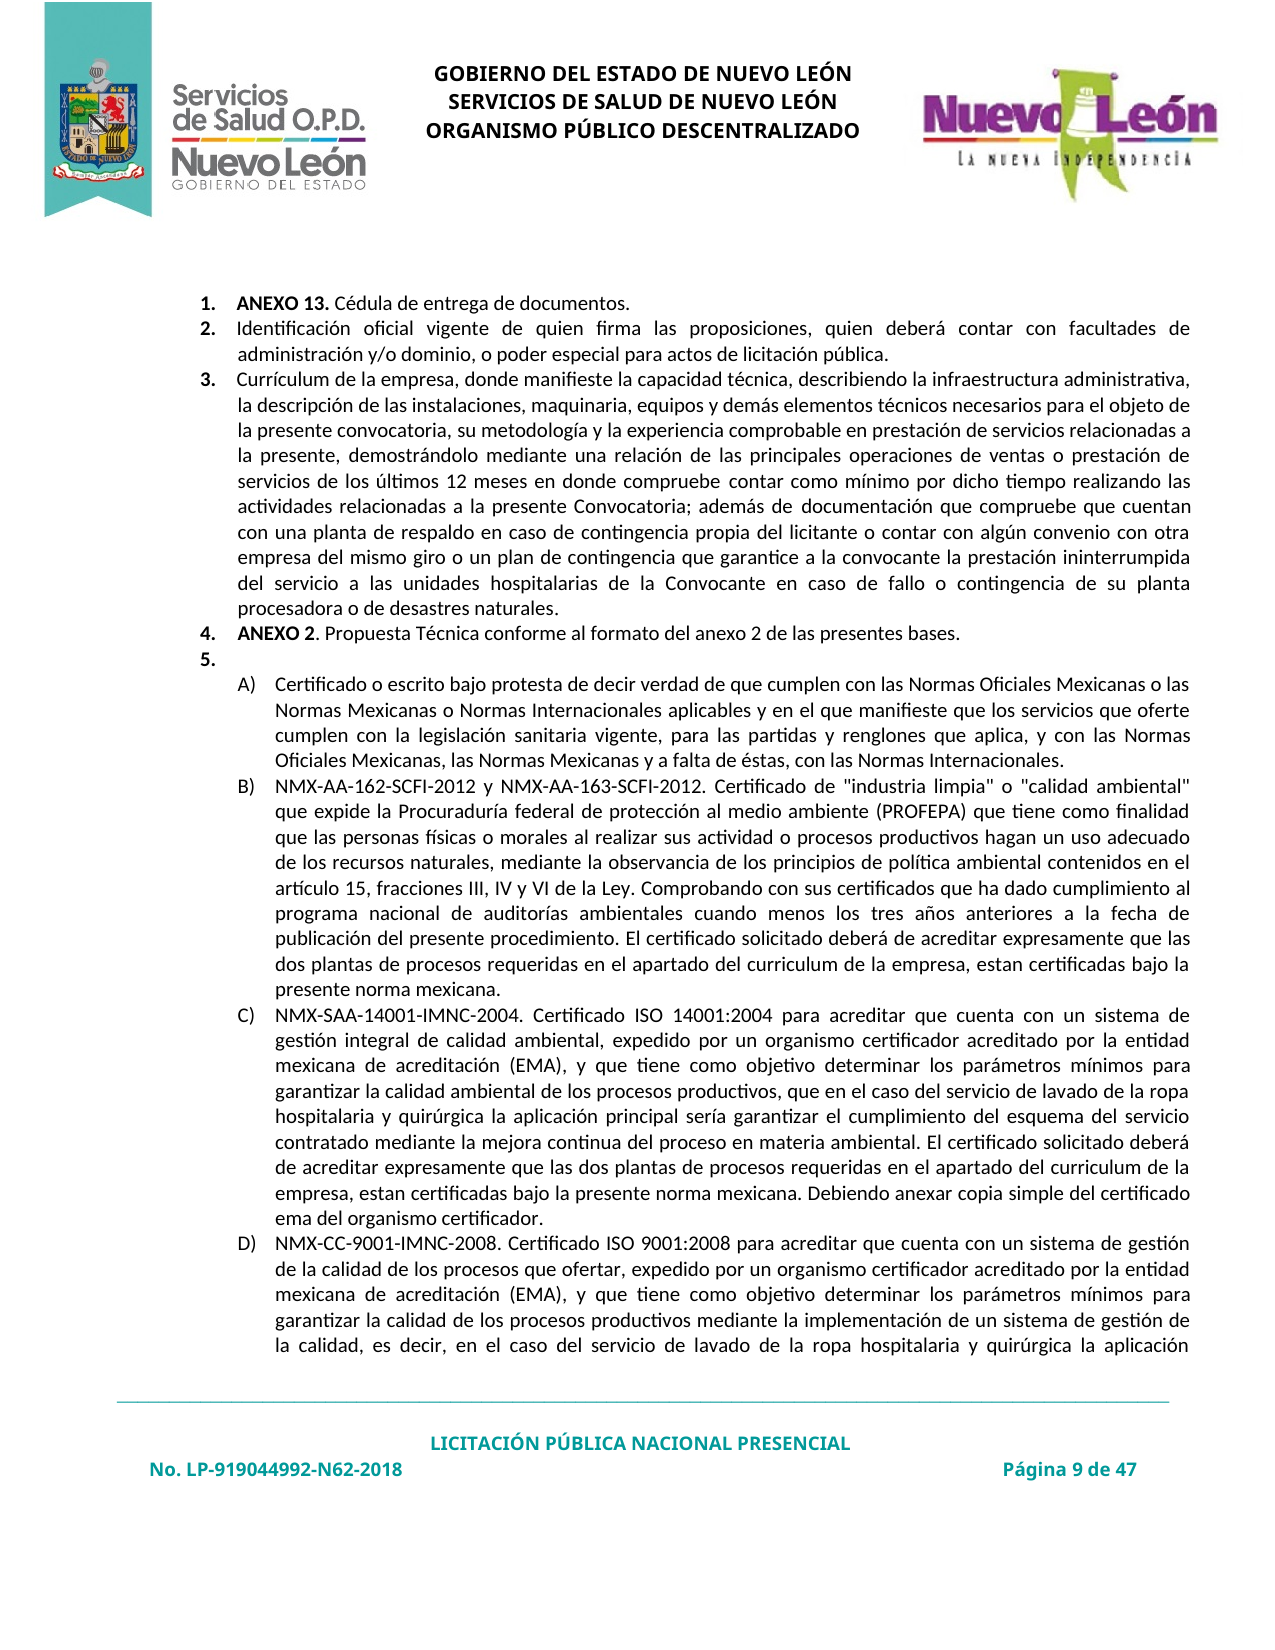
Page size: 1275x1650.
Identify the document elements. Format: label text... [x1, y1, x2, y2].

list NMX-SAA-14001-IMNC-2004. Certificado ISO 14001:2004 para acreditar que cuenta con un sistema de gestión integral de calidad ambiental, expedido por un organismo certificador acreditado por la entidad mexicana de acreditación (EMA), y que tiene como objetivo determinar los parámetros mínimos para garantizar la calidad ambiental de los procesos productivos, que en el caso del servicio de lavado de la ropa hospitalaria y quirúrgica la aplicación principal sería garantizar el cumplimiento del esquema del servicio contratado mediante la mejora continua del proceso en materia ambiental. El certificado solicitado deberá de acreditar expresamente que las dos plantas de procesos requeridas en el apartado del curriculum de la empresa, estan certificadas bajo la presente norma mexicana. Debiendo anexar copia simple del certificado ema del organismo certificador. [237, 1002, 1192, 1231]
list Currículum de la empresa, donde manifieste la capacidad técnica, describiendo la infraestructura administrativa, la descripción de las instalaciones, maquinaria, equipos y demás elementos técnicos necesarios para el objeto de la presente convocatoria, su metodología y la experiencia comprobable en prestación de servicios relacionadas a la presente, demostrándolo mediante una relación de las principales operaciones de ventas o prestación de servicios de los últimos 12 meses en donde compruebe contar como mínimo por dicho tiempo realizando las actividades relacionadas a la presente Convocatoria; además de documentación que compruebe que cuentan con una planta de respaldo en caso de contingencia propia del licitante o contar con algún convenio con otra empresa del mismo giro o un plan de contingencia que garantice a la convocante la prestación ininterrumpida del servicio a las unidades hospitalarias de la Convocante en caso de fallo o contingencia de su planta procesadora o de desastres naturales. [200, 366, 1192, 621]
list NMX-AA-162-SCFI-2012 y NMX-AA-163-SCFI-2012. Certificado de "industria limpia" o "calidad ambiental" que expide la Procuraduría federal de protección al medio ambiente (PROFEPA) que tiene como finalidad que las personas físicas o morales al realizar sus actividad o procesos productivos hagan un uso adecuado de los recursos naturales, mediante la observancia de los principios de política ambiental contenidos en el artículo 15, fracciones III, IV y VI de la Ley. Comprobando con sus certificados que ha dado cumplimiento al programa nacional de auditorías ambientales cuando menos los tres años anteriores a la fecha de publicación del presente procedimiento. El certificado solicitado deberá de acreditar expresamente que las dos plantas de procesos requeridas en el apartado del curriculum de la empresa, estan certificadas bajo la presente norma mexicana. [237, 773, 1192, 1002]
list ANEXO 2. Propuesta Técnica conforme al formato del anexo 2 de las presentes bases. [200, 621, 1192, 646]
list ANEXO 13. Cédula de entrega de documentos. [200, 290, 1192, 316]
list Certificado o escrito bajo protesta de decir verdad de que cumplen con las Normas Oficiales Mexicanas o las Normas Mexicanas o Normas Internacionales aplicables y en el que manifieste que los servicios que oferte cumplen con la legislación sanitaria vigente, para las partidas y renglones que aplica, y con las Normas Oficiales Mexicanas, las Normas Mexicanas y a falta de éstas, con las Normas Internacionales. [237, 671, 1192, 773]
list Identificación oficial vigente de quien firma las proposiciones, quien deberá contar con facultades de administración y/o dominio, o poder especial para actos de licitación pública. [200, 316, 1192, 366]
picture [15, 2, 1249, 229]
